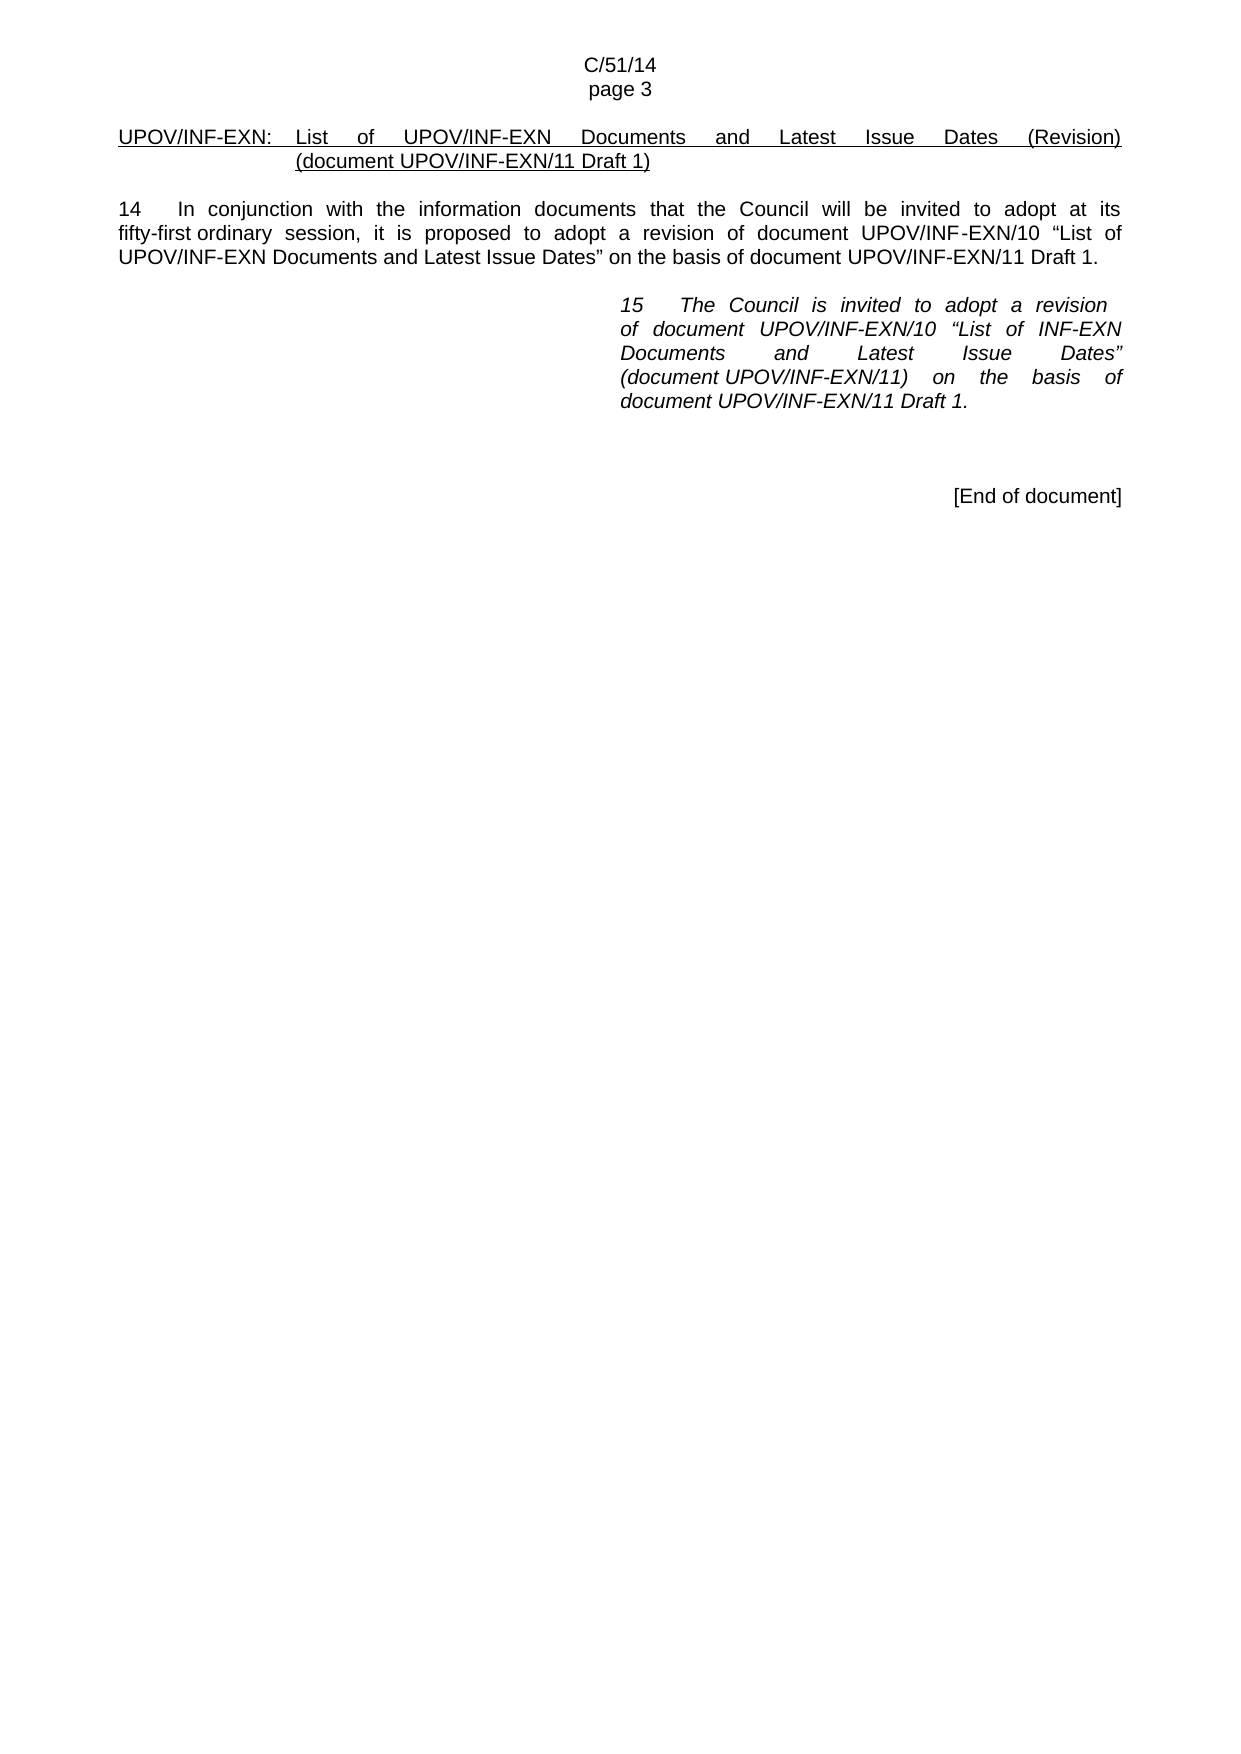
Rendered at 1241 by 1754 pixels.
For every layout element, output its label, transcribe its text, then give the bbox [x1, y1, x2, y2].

text UPOV/INF-EXN: List of UPOV/INF-EXN Documents and Latest Issue Dates (Revision) (document UPOV/INF-EXN/11 Draft 1) [118, 147, 1122, 173]
text The Council is invited to adopt a revision of document UPOV/INF-EXN/10 “List of INF-EXN Documents and Latest Issue Dates” (document UPOV/INF-EXN/11) on the basis of document UPOV/INF-EXN/11 Draft 1. [620, 293, 1122, 412]
text UPOV/INF-EXN: List of UPOV/INF-EXN Documents and Latest Issue Dates (Revision) (document UPOV/INF-EXN/11 Draft 1) [118, 125, 1122, 146]
text [End of document] [118, 484, 1122, 508]
text In conjunction with the information documents that the Council will be invited to adopt at its fifty-first ordinary session, it is proposed to adopt a revision of document UPOV/INF-EXN/10 “List of UPOV/INF-EXN Documents and Latest Issue Dates” on the basis of document UPOV/INF-EXN/11 Draft 1. [118, 197, 1122, 269]
